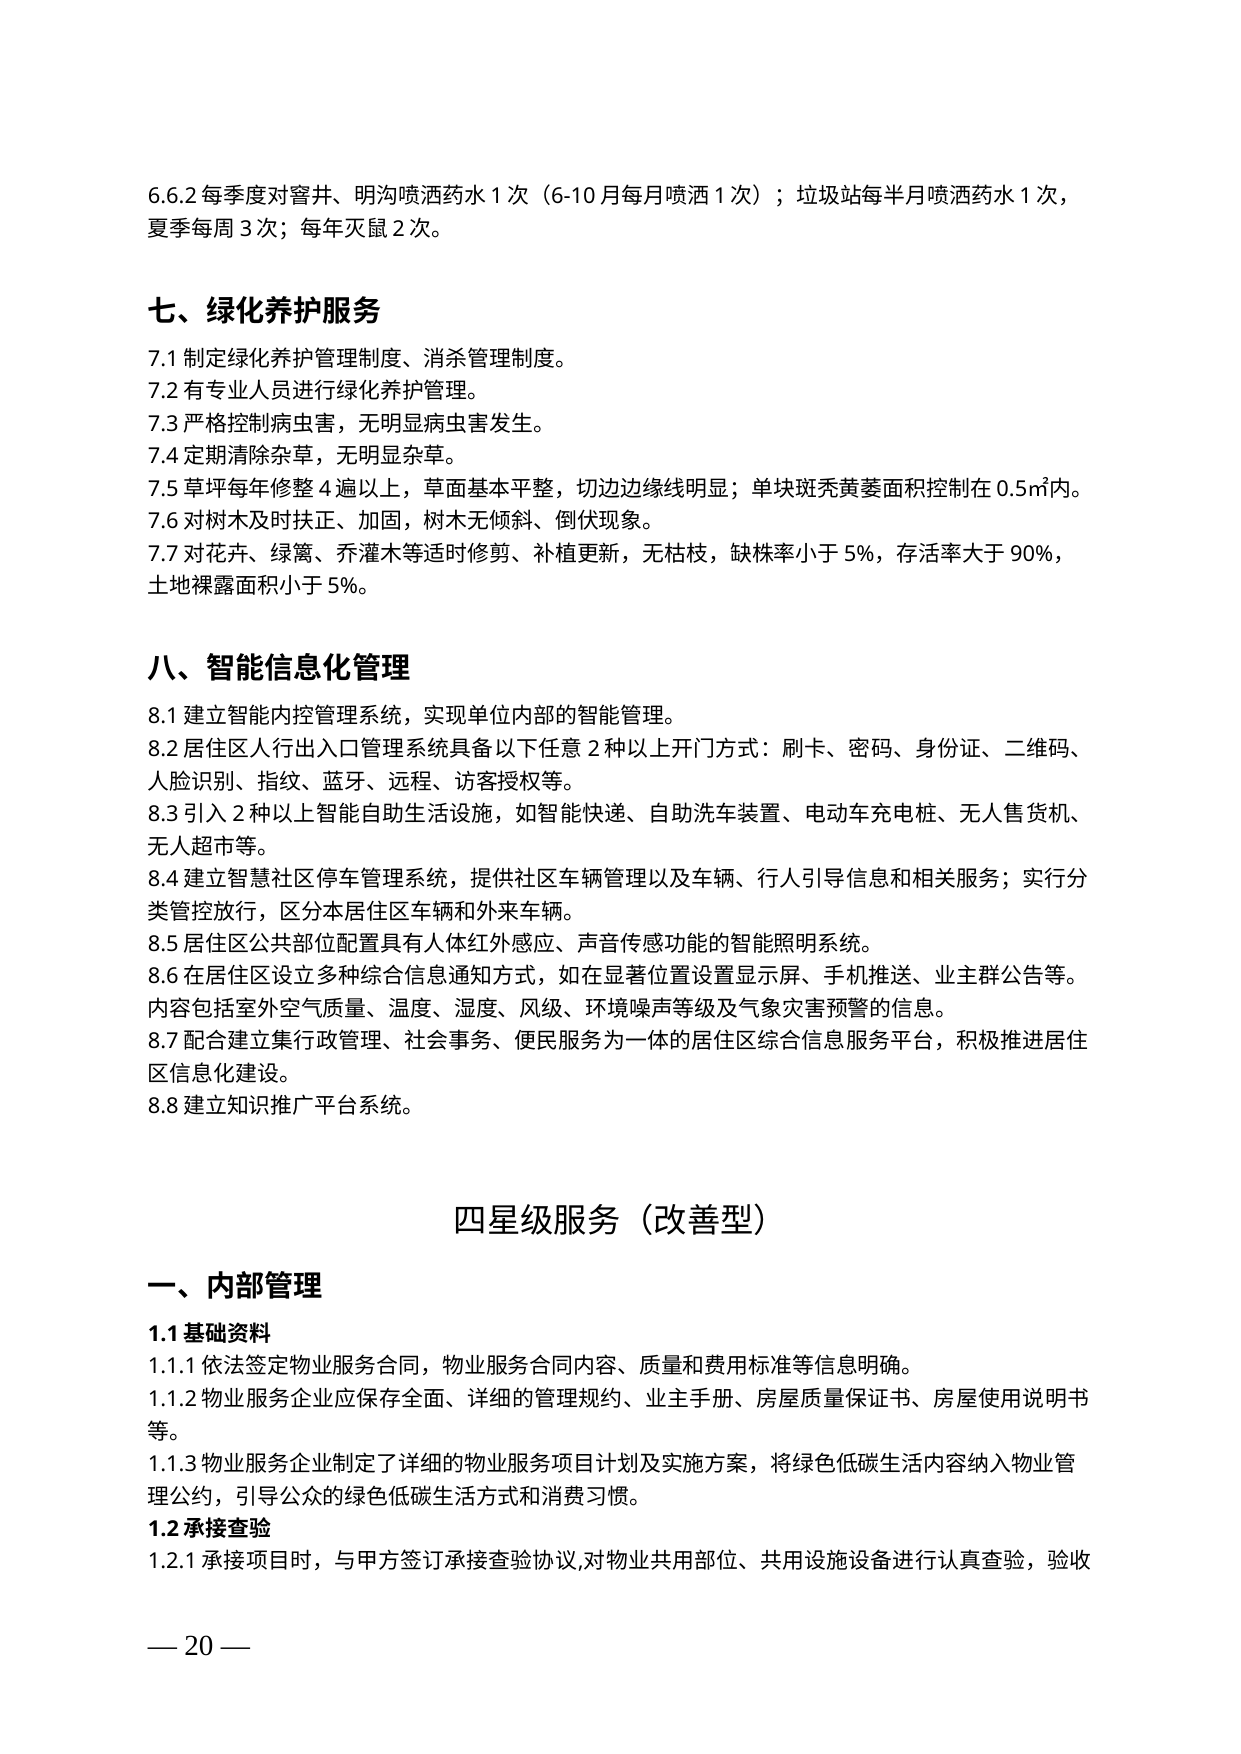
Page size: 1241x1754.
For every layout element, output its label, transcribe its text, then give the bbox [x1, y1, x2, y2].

text 四星级服务（改善型） [148, 1186, 1092, 1251]
text 1.2承接查验 [148, 1511, 1092, 1543]
text 8.8建立知识推广平台系统。 [148, 1088, 1092, 1121]
text 8.7配合建立集行政管理、社会事务、便民服务为一体的居住区综合信息服务平台，积极推进居住区信息化建设。 [148, 1023, 1092, 1088]
text 8.5居住区公共部位配置具有人体红外感应、声音传感功能的智能照明系统。 [148, 926, 1092, 958]
text 8.4建立智慧社区停车管理系统，提供社区车辆管理以及车辆、行人引导信息和相关服务；实行分类管控放行，区分本居住区车辆和外来车辆。 [148, 861, 1092, 926]
text 8.6在居住区设立多种综合信息通知方式，如在显著位置设置显示屏、手机推送、业主群公告等。内容包括室外空气质量、温度、湿度、风级、环境噪声等级及气象灾害预警的信息。 [148, 958, 1092, 1023]
text 7.3严格控制病虫害，无明显病虫害发生。 7.4定期清除杂草，无明显杂草。 7.5草坪每年修整4遍以上，草面基本平整，切边边缘线明显；单块斑秃黄萎面积控制在0.5㎡内。 7.6对树木及时扶正、加固，树木无倾斜、倒伏现象。 7.7对花卉、绿篱、乔灌木等适时修剪、补植更新，无枯枝，缺株率小于5%，存活率大于90%，土地裸露面积小于5%。 [148, 406, 1092, 601]
text 八、智能信息化管理 [148, 633, 1092, 698]
text 七、绿化养护服务 [148, 276, 1092, 341]
text 8.3引入2种以上智能自助生活设施，如智能快递、自助洗车装置、电动车充电桩、无人售货机、无人超市等。 [148, 796, 1092, 861]
text 1.1.1依法签定物业服务合同，物业服务合同内容、质量和费用标准等信息明确。 [148, 1348, 1092, 1381]
text 8.2居住区人行出入口管理系统具备以下任意2种以上开门方式：刷卡、密码、身份证、二维码、人脸识别、指纹、蓝牙、远程、访客授权等。 [148, 731, 1092, 796]
text 1.1基础资料 [148, 1316, 1092, 1348]
text 7.2有专业人员进行绿化养护管理。 [148, 373, 1092, 406]
text 1.1.3物业服务企业制定了详细的物业服务项目计划及实施方案，将绿色低碳生活内容纳入物业管理公约，引导公众的绿色低碳生活方式和消费习惯。 [148, 1446, 1092, 1511]
text 8.1建立智能内控管理系统，实现单位内部的智能管理。 [148, 698, 1092, 731]
text 7.1制定绿化养护管理制度、消杀管理制度。 [148, 341, 1092, 373]
text 1.1.2物业服务企业应保存全面、详细的管理规约、业主手册、房屋质量保证书、房屋使用说明书等。 [148, 1381, 1092, 1446]
text 一、内部管理 [148, 1251, 1092, 1316]
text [148, 1543, 1092, 1576]
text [148, 178, 1092, 243]
